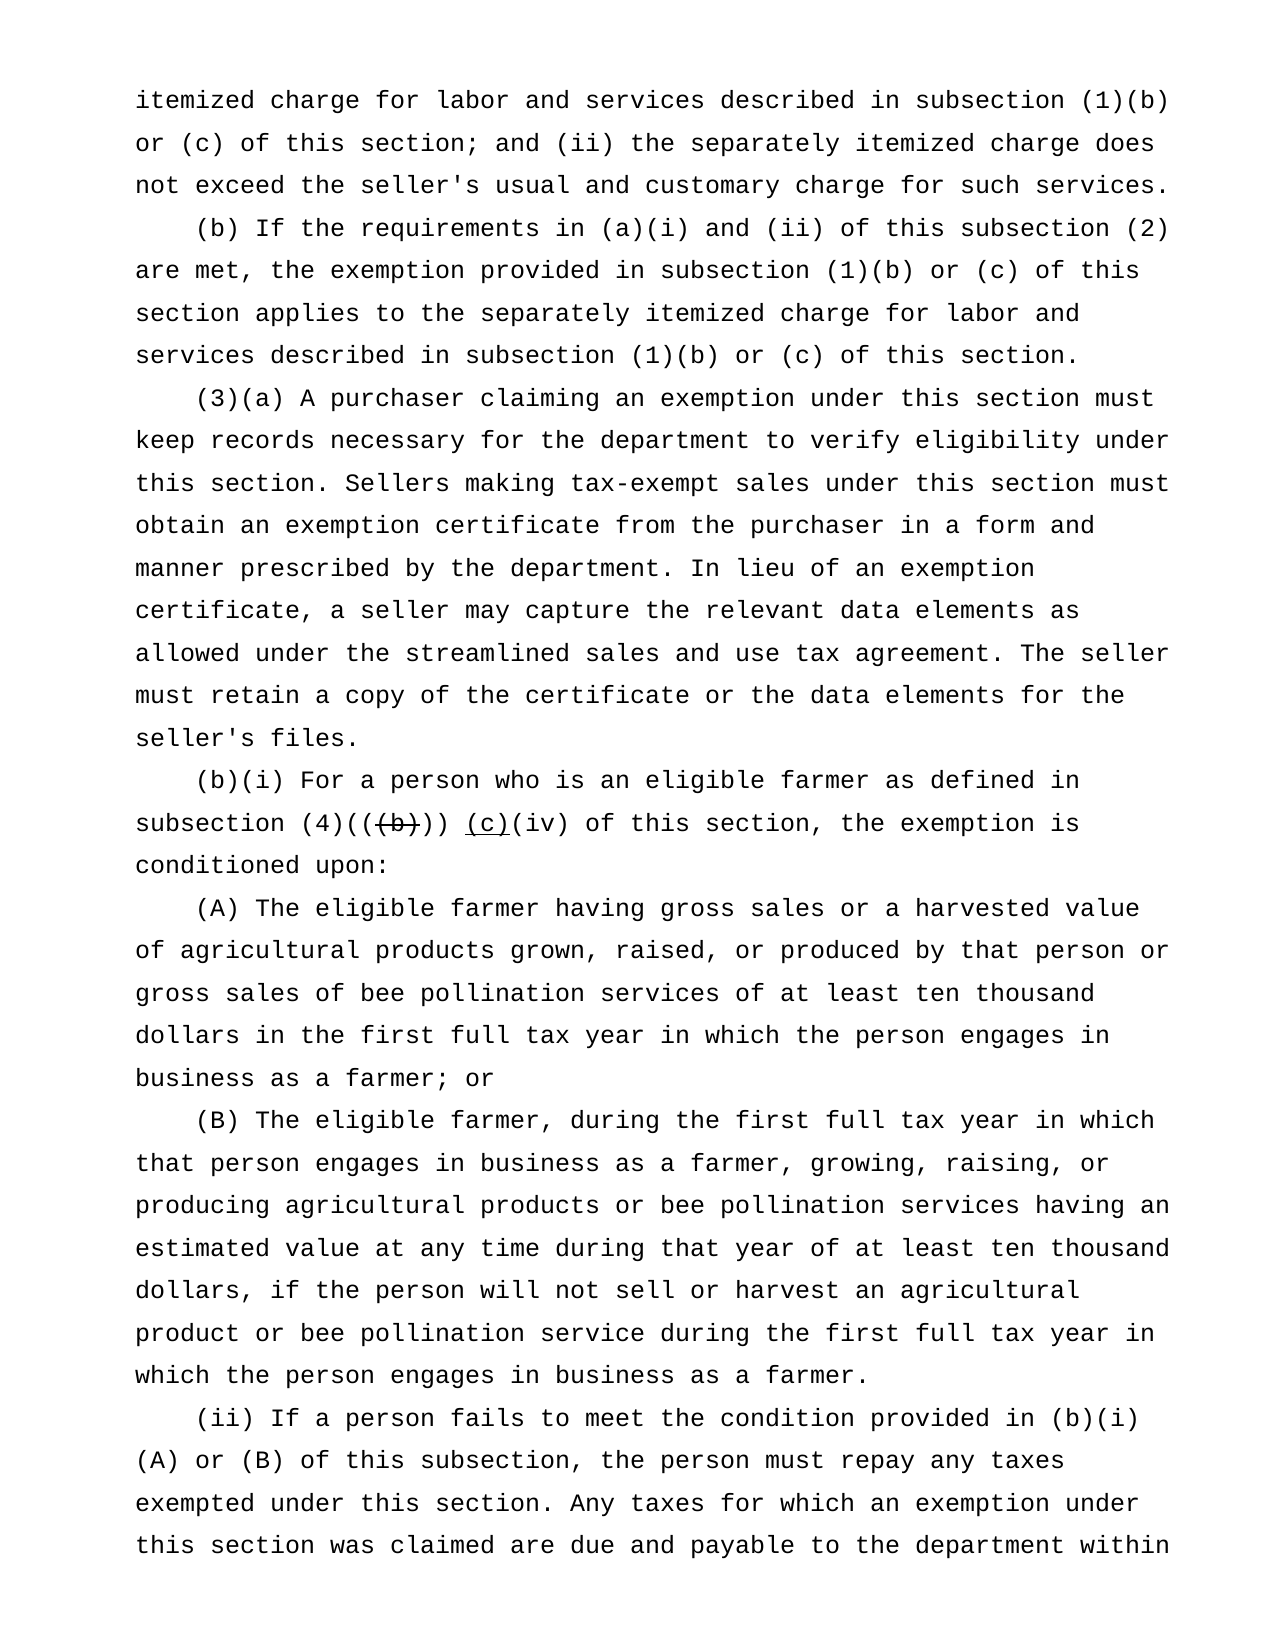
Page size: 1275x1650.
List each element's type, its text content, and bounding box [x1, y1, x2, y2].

text (b)(i) For a person who is an eligible farmer as defined in subsection (4)(((b))) (c)(iv) of this section, the exemption is conditioned upon: [135, 755, 1170, 882]
text (b) If the requirements in (a)(i) and (ii) of this subsection (2) are met, the exemption provided in subsection (1)(b) or (c) of this section applies to the separately itemized charge for labor and services described in subsection (1)(b) or (c) of this section. [135, 202, 1170, 372]
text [135, 1392, 1170, 1562]
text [135, 75, 1170, 202]
text (3)(a) A purchaser claiming an exemption under this section must keep records necessary for the department to verify eligibility under this section. Sellers making tax-exempt sales under this section must obtain an exemption certificate from the purchaser in a form and manner prescribed by the department. In lieu of an exemption certificate, a seller may capture the relevant data elements as allowed under the streamlined sales and use tax agreement. The seller must retain a copy of the certificate or the data elements for the seller's files. [135, 372, 1170, 755]
text (A) The eligible farmer having gross sales or a harvested value of agricultural products grown, raised, or produced by that person or gross sales of bee pollination services of at least ten thousand dollars in the first full tax year in which the person engages in business as a farmer; or [135, 882, 1170, 1095]
text (B) The eligible farmer, during the first full tax year in which that person engages in business as a farmer, growing, raising, or producing agricultural products or bee pollination services having an estimated value at any time during that year of at least ten thousand dollars, if the person will not sell or harvest an agricultural product or bee pollination service during the first full tax year in which the person engages in business as a farmer. [135, 1095, 1170, 1392]
